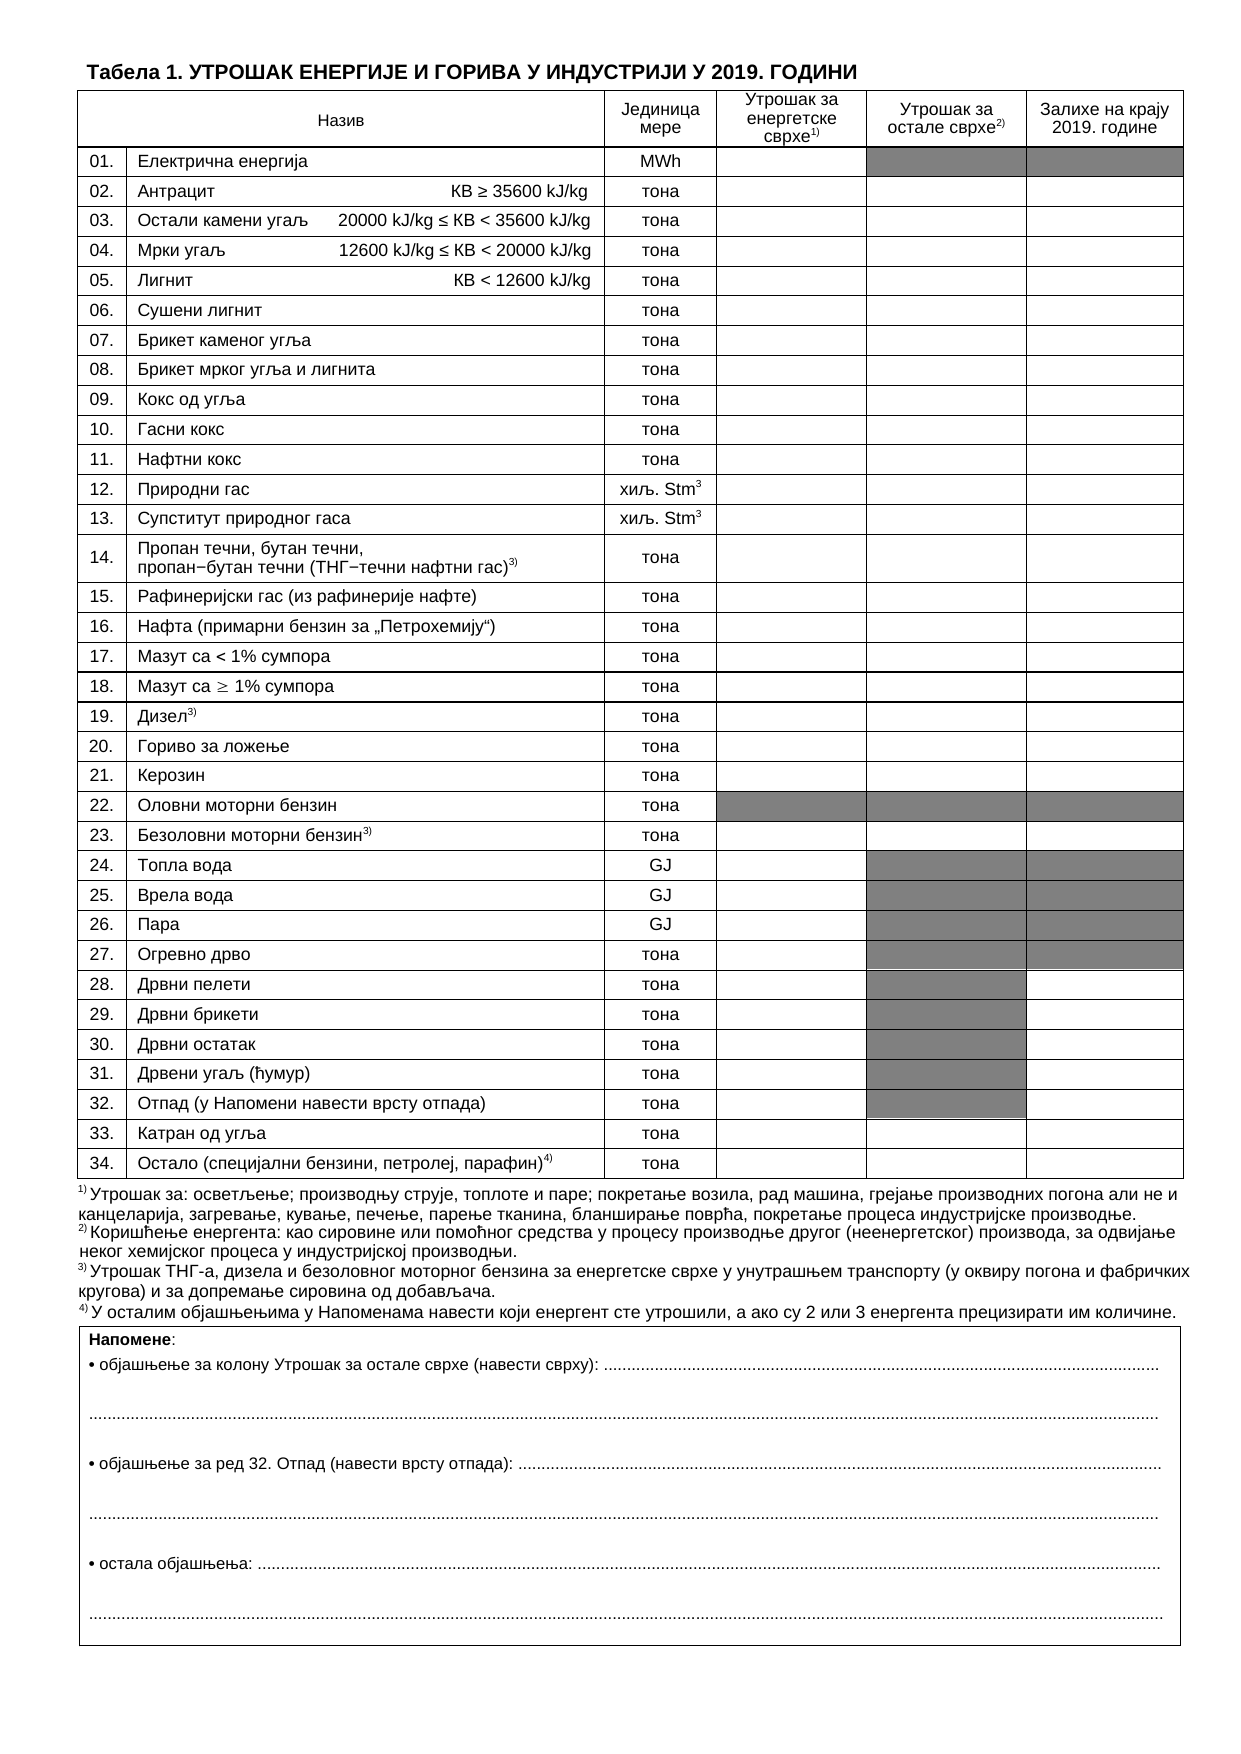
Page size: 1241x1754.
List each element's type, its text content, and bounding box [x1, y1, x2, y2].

table_cell [1027, 475, 1183, 504]
table_cell [867, 1000, 1026, 1029]
table_cell 17. [78, 643, 126, 671]
table_cell [717, 326, 866, 355]
table_cell [867, 643, 1026, 671]
table_cell тона [605, 703, 716, 731]
table_cell тона [605, 445, 716, 474]
table_cell 01. [78, 148, 126, 176]
table_cell [717, 911, 866, 940]
table_cell 11. [78, 445, 126, 474]
table_cell [717, 177, 866, 206]
table_cell 05. [78, 267, 126, 295]
table_cell тона [605, 386, 716, 414]
table_cell хиљ. Stm3 [605, 505, 716, 534]
table_cell [1027, 762, 1183, 791]
table_cell [867, 1090, 1026, 1118]
table_cell Мазут са 1% сумпора [127, 673, 604, 701]
table_cell тона [605, 416, 716, 444]
table_cell [717, 296, 866, 325]
text Табела 1. УТРОШАК ЕНЕРГИЈЕ И ГОРИВА У ИНДУСТРИЈИ У 2019. ГОДИНИ [69, 60, 1172, 84]
table_cell [1027, 296, 1183, 325]
table_cell Топла вода [127, 851, 604, 880]
table_header Утрошак за остале сврхе2) [867, 91, 1026, 146]
table_cell [867, 326, 1026, 355]
table_cell [1027, 583, 1183, 612]
table_cell [717, 148, 866, 176]
table_cell [867, 1030, 1026, 1059]
table_cell 04. [78, 237, 126, 266]
table_cell [867, 386, 1026, 414]
table_cell хиљ. Stm3 [605, 475, 716, 504]
table_cell Брикет мрког угља и лигнита [127, 356, 604, 385]
table_cell [717, 643, 866, 671]
text 2) Коришћење енергента: као сировине или помоћног средства у процесу производње другог (неенергетског) производа, за одвијање неког хемијског процеса у индустријској производњи. [70, 1224, 1196, 1261]
table_cell [1027, 386, 1183, 414]
table_cell [867, 971, 1026, 999]
table_cell [717, 535, 866, 582]
table_cell 30. [78, 1030, 126, 1059]
table_cell Дрвени угаљ (ћумур) [127, 1060, 604, 1089]
table_cell Остали камени угаљ 20000 kJ/kg ≤ КВ < 35600 kJ/kg [127, 207, 604, 236]
text 4) У осталим објашњењима у Напоменама навести који енергент сте утрошили, а ако су 2 или 3 енергента прецизирати им количине. [69, 1302, 1196, 1322]
table_cell [717, 267, 866, 295]
table_cell тона [605, 762, 716, 791]
table_cell тона [605, 613, 716, 642]
table_cell [1027, 148, 1183, 176]
table_cell Гориво за ложење [127, 732, 604, 761]
table_cell [867, 148, 1026, 176]
table_cell тона [605, 535, 716, 582]
table_cell [867, 911, 1026, 940]
table_cell 18. [78, 673, 126, 701]
table_cell [867, 296, 1026, 325]
table_header Назив [78, 91, 604, 146]
table_cell [867, 1060, 1026, 1089]
table_cell MWh [605, 148, 716, 176]
table_cell [717, 792, 866, 821]
table_cell [867, 792, 1026, 821]
table_cell 21. [78, 762, 126, 791]
table_cell [867, 851, 1026, 880]
table_cell тона [605, 296, 716, 325]
table_cell [867, 881, 1026, 910]
table_cell [1027, 703, 1183, 731]
table_cell [717, 1030, 866, 1059]
table_cell [867, 416, 1026, 444]
table_cell [717, 851, 866, 880]
text • остала објашњења: ................................................................................................................................................................................................... [80, 1551, 1180, 1573]
table_cell [717, 1000, 866, 1029]
table_cell [867, 673, 1026, 701]
table_cell [867, 941, 1026, 969]
table_cell тона [605, 732, 716, 761]
table_cell Катран од угља [127, 1120, 604, 1148]
table_cell тона [605, 1149, 716, 1178]
text ........................................................................................................................................................................................................................................ [80, 1600, 1180, 1623]
table_cell [717, 386, 866, 414]
table_cell 20. [78, 732, 126, 761]
table_cell Антрацит КВ ≥ 35600 kJ/kg [127, 177, 604, 206]
table_cell тона [605, 583, 716, 612]
table_cell [1027, 267, 1183, 295]
table_cell 33. [78, 1120, 126, 1148]
text ....................................................................................................................................................................................................................................... [80, 1501, 1180, 1523]
table_cell [1027, 643, 1183, 671]
table_cell тона [605, 643, 716, 671]
table_cell [867, 237, 1026, 266]
table_cell [1027, 911, 1183, 940]
table_header Јединица мере [605, 91, 716, 146]
table_cell Пара [127, 911, 604, 940]
table_cell [1027, 673, 1183, 701]
table_cell Врела вода [127, 881, 604, 910]
table_cell [1027, 613, 1183, 642]
table_cell 10. [78, 416, 126, 444]
table_cell [1027, 732, 1183, 761]
table_cell 25. [78, 881, 126, 910]
table_cell тона [605, 822, 716, 850]
table_cell [867, 1149, 1026, 1178]
table_cell 24. [78, 851, 126, 880]
table_cell Брикет каменог угља [127, 326, 604, 355]
table_cell 15. [78, 583, 126, 612]
table_cell 23. [78, 822, 126, 850]
table_cell Отпад (у Напомени навести врсту отпада) [127, 1090, 604, 1118]
table_cell [867, 703, 1026, 731]
table_cell Мазут са 1% сумпора [127, 643, 604, 671]
table_cell [717, 583, 866, 612]
text • објашњење за колону Утрошак за остале сврхе (навести сврху): ........................................................................................................................ [80, 1351, 1180, 1373]
table_cell Нафтни кокс [127, 445, 604, 474]
table_cell тона [605, 1030, 716, 1059]
table_cell [867, 535, 1026, 582]
table_cell [1027, 822, 1183, 850]
table_cell тона [605, 1120, 716, 1148]
table_cell 19. [78, 703, 126, 731]
table_cell [867, 732, 1026, 761]
table_cell 32. [78, 1090, 126, 1118]
table_cell 07. [78, 326, 126, 355]
table_cell 34. [78, 1149, 126, 1178]
table_cell [717, 762, 866, 791]
table_cell [1027, 881, 1183, 910]
table_cell [1027, 326, 1183, 355]
table_cell тона [605, 177, 716, 206]
table_cell [1027, 1149, 1183, 1178]
table_cell тона [605, 267, 716, 295]
table_cell [867, 445, 1026, 474]
table_cell 27. [78, 941, 126, 969]
table_cell Дрвни брикети [127, 1000, 604, 1029]
table_cell Супститут природног гаса [127, 505, 604, 534]
table_cell Лигнит КВ < 12600 kJ/kg [127, 267, 604, 295]
table_cell GJ [605, 881, 716, 910]
table_cell тона [605, 326, 716, 355]
table_cell Сушени лигнит [127, 296, 604, 325]
table_cell [1027, 941, 1183, 969]
table_cell [1027, 851, 1183, 880]
table_cell [867, 207, 1026, 236]
table_cell Керозин [127, 762, 604, 791]
table_cell [717, 416, 866, 444]
table_cell Нафта (примарни бензин за „Петрохемију“) [127, 613, 604, 642]
table_cell [867, 1120, 1026, 1148]
table_cell [717, 207, 866, 236]
table_cell [867, 267, 1026, 295]
table_cell Природни гас [127, 475, 604, 504]
table_cell тона [605, 237, 716, 266]
table_cell Пропан течни, бутан течни, пропан−бутан течни (ТНГ−течни нафтни гас)3) [127, 535, 604, 582]
table_cell [717, 1120, 866, 1148]
table_cell 28. [78, 971, 126, 999]
table_cell тона [605, 1090, 716, 1118]
table_cell [1027, 445, 1183, 474]
table_cell 16. [78, 613, 126, 642]
table_cell Остало (специјални бензини, петролеј, парафин)4) [127, 1149, 604, 1178]
table_cell 22. [78, 792, 126, 821]
table_cell [1027, 207, 1183, 236]
table_cell Дрвни пелети [127, 971, 604, 999]
table_cell [867, 583, 1026, 612]
table_cell [867, 177, 1026, 206]
table_cell [717, 505, 866, 534]
table_cell [1027, 505, 1183, 534]
table_cell Дрвни остатак [127, 1030, 604, 1059]
table_cell [1027, 1060, 1183, 1089]
table_cell [717, 822, 866, 850]
table_cell [1027, 1090, 1183, 1118]
table_cell [1027, 535, 1183, 582]
table_cell [717, 1090, 866, 1118]
table_cell [867, 475, 1026, 504]
table_cell [717, 613, 866, 642]
table_cell Безоловни моторни бензин3) [127, 822, 604, 850]
table_cell [717, 941, 866, 969]
table_cell 13. [78, 505, 126, 534]
table_cell [1027, 1120, 1183, 1148]
table_cell [717, 356, 866, 385]
table_cell 26. [78, 911, 126, 940]
table_cell 02. [78, 177, 126, 206]
table_cell [717, 237, 866, 266]
table_cell [717, 971, 866, 999]
table_header Залихе на крају 2019. године [1027, 91, 1183, 146]
table_cell [867, 356, 1026, 385]
table_cell [1027, 971, 1183, 999]
table_cell тона [605, 207, 716, 236]
table_cell 03. [78, 207, 126, 236]
table_cell GJ [605, 911, 716, 940]
text ....................................................................................................................................................................................................................................... [80, 1401, 1180, 1423]
table_cell [717, 1149, 866, 1178]
table_cell Оловни моторни бензин [127, 792, 604, 821]
table_cell 29. [78, 1000, 126, 1029]
table_cell [1027, 1030, 1183, 1059]
table_cell 09. [78, 386, 126, 414]
table_cell [717, 1060, 866, 1089]
table_cell 14. [78, 535, 126, 582]
table_cell Гасни кокс [127, 416, 604, 444]
table_cell [867, 613, 1026, 642]
table_cell [867, 505, 1026, 534]
table_cell тона [605, 1000, 716, 1029]
table_cell 31. [78, 1060, 126, 1089]
table_cell [1027, 237, 1183, 266]
table_cell [867, 762, 1026, 791]
table_cell [717, 732, 866, 761]
table_cell 08. [78, 356, 126, 385]
table_cell 06. [78, 296, 126, 325]
table_cell [717, 703, 866, 731]
table_cell Електрична енергија [127, 148, 604, 176]
text • објашњење за ред 32. Отпад (навести врсту отпада): ........................................................................................................................................... [80, 1451, 1180, 1473]
table_cell [717, 475, 866, 504]
table_cell 12. [78, 475, 126, 504]
text 1) Утрошак за: осветљење; производњу струје, топлоте и паре; покретање возила, рад машина, грејање производних погона али не и канцеларија, загревање, кување, печење, парење тканина, бланширање поврћа, покретање процеса индустријске производње. [69, 1183, 1196, 1224]
table_cell тона [605, 356, 716, 385]
table_cell [1027, 177, 1183, 206]
table_cell тона [605, 1060, 716, 1089]
table_cell [717, 445, 866, 474]
table_cell тона [605, 941, 716, 969]
table_cell тона [605, 971, 716, 999]
table_cell Кокс од угља [127, 386, 604, 414]
table_cell Мрки угаљ 12600 kJ/kg ≤ КВ < 20000 kJ/kg [127, 237, 604, 266]
table_cell GJ [605, 851, 716, 880]
table_cell [1027, 792, 1183, 821]
table_cell тона [605, 792, 716, 821]
table_cell [1027, 416, 1183, 444]
table_cell [1027, 1000, 1183, 1029]
table_cell [717, 881, 866, 910]
table_cell Дизел3) [127, 703, 604, 731]
text Напомене: [80, 1327, 1180, 1348]
text 3) Утрошак ТНГ-а, дизела и безоловног моторног бензина за енергетске сврхе у унутрашњем транспорту (у оквиру погона и фабричких кругова) и за допремање сировина од добављача. [69, 1261, 1196, 1302]
table_cell Рафинеријски гас (из рафинерије нафте) [127, 583, 604, 612]
table_cell [1027, 356, 1183, 385]
table_cell [867, 822, 1026, 850]
table_cell Огревно дрво [127, 941, 604, 969]
table_cell [717, 673, 866, 701]
table_cell тона [605, 673, 716, 701]
table_header Утрошак за енергетске сврхе1) [717, 91, 866, 146]
